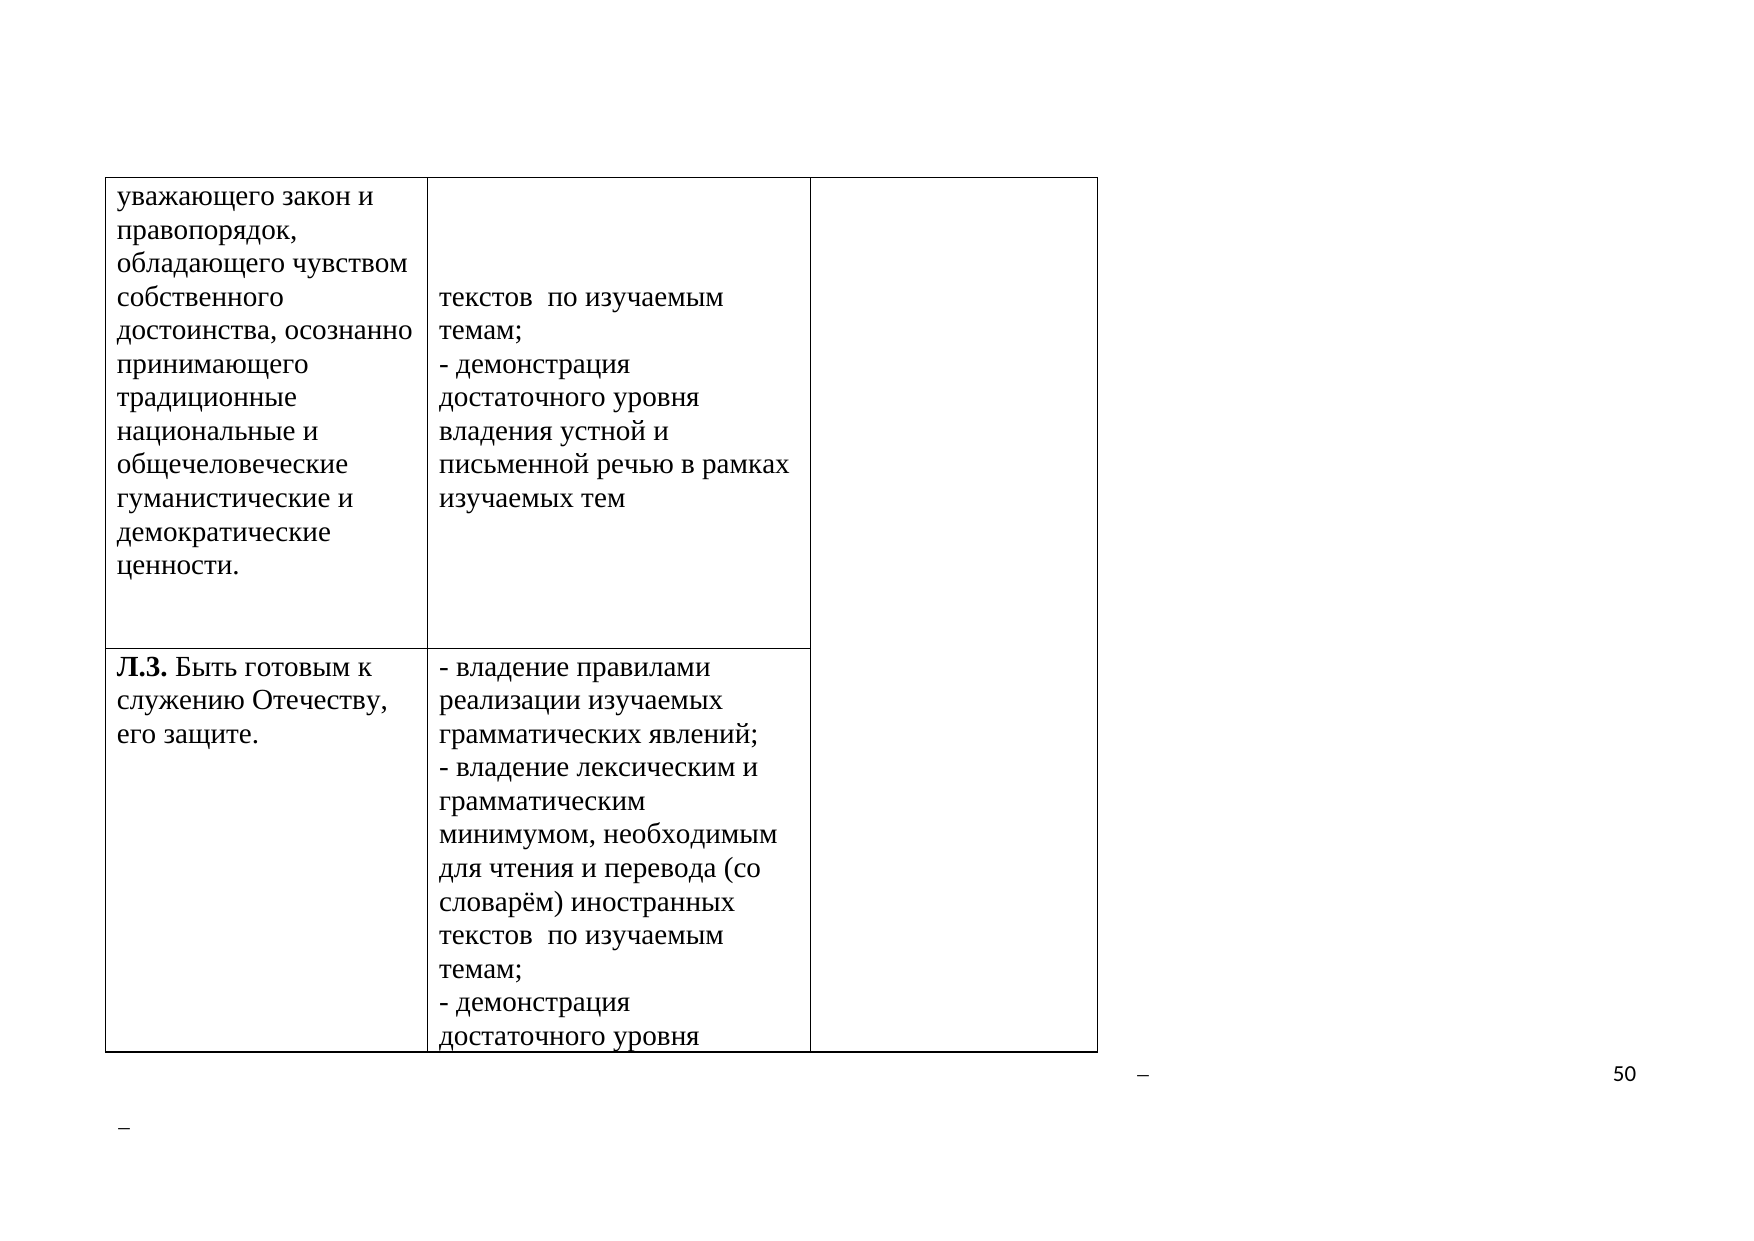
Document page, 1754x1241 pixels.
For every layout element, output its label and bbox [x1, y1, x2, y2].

table_cell [106, 649, 427, 1051]
table_cell [428, 178, 810, 648]
table_cell [106, 178, 427, 648]
table_cell [428, 649, 810, 1051]
